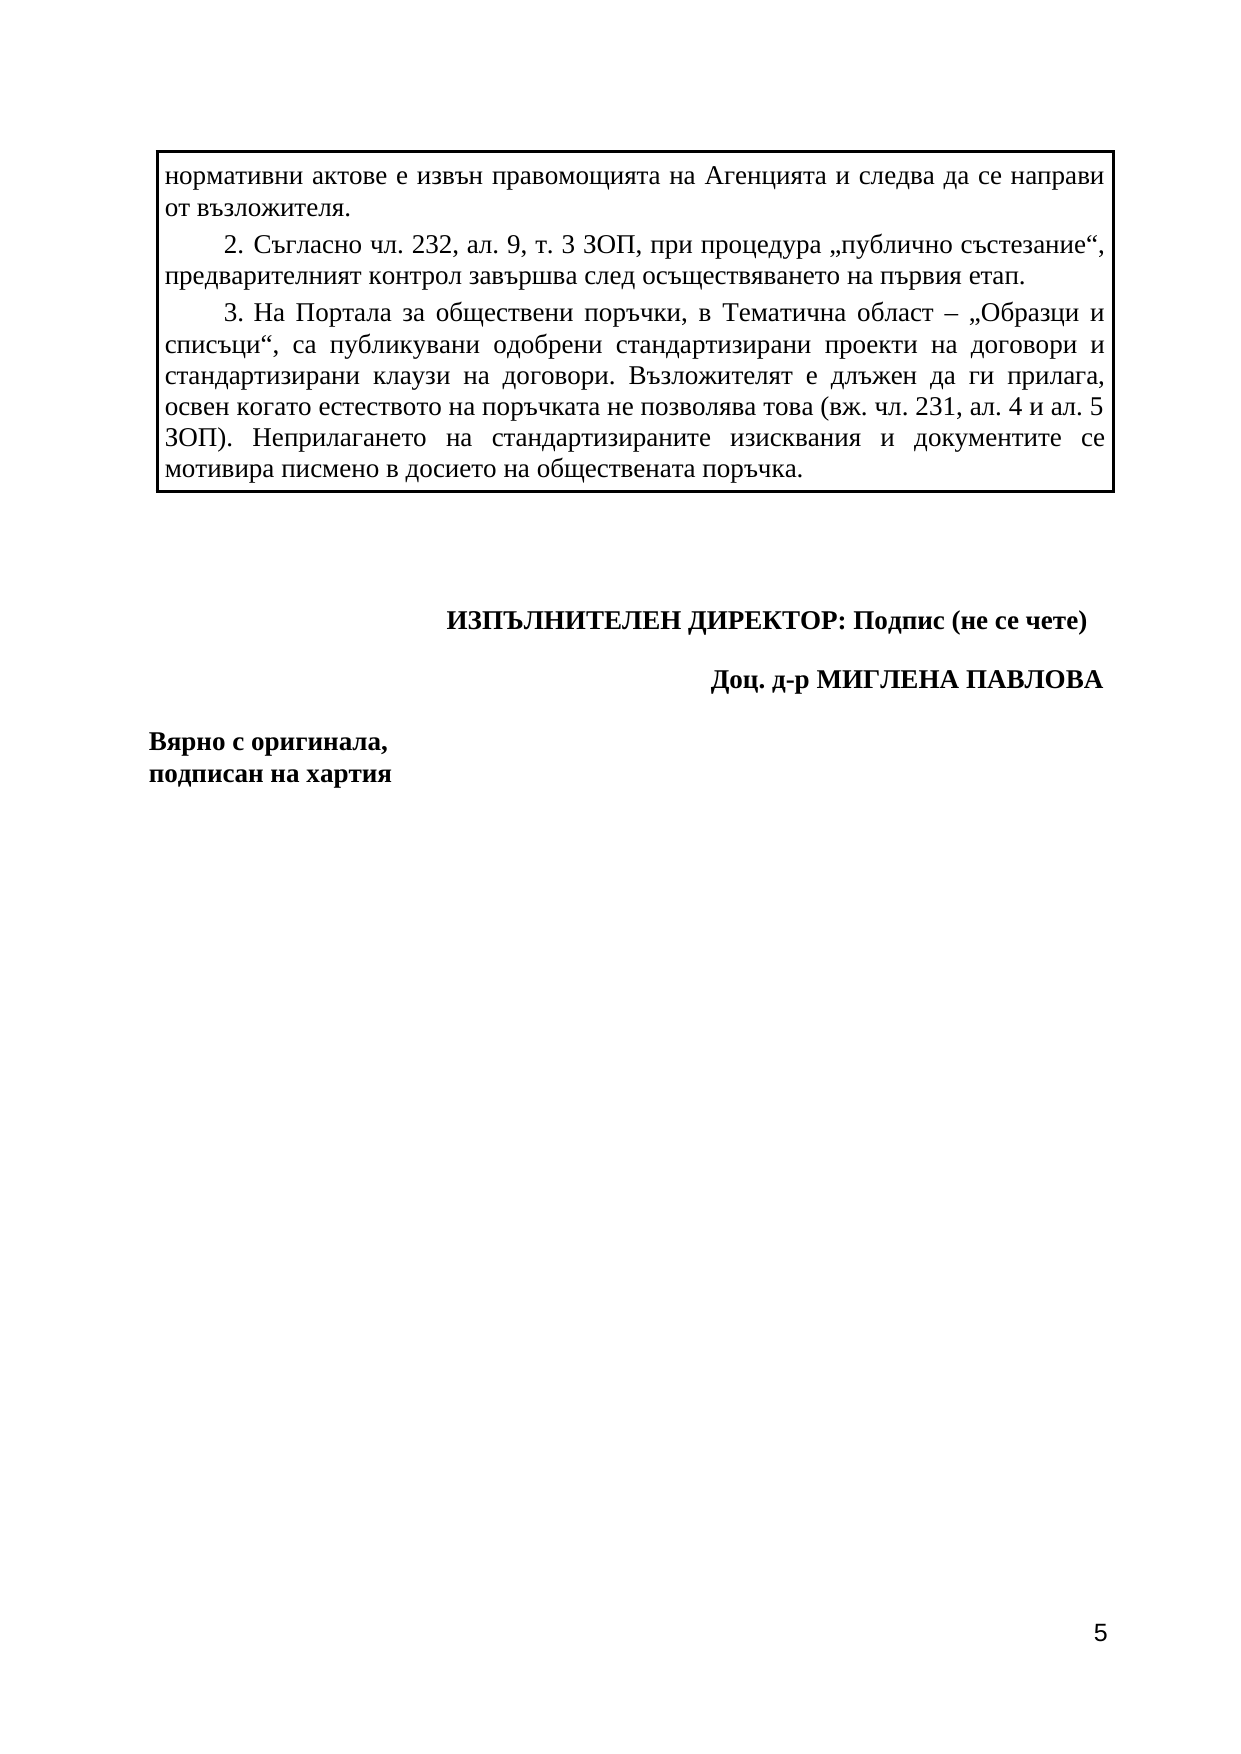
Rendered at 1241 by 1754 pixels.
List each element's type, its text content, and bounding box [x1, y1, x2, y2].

text Вярно с оригинала, [148, 726, 1107, 757]
text ИЗПЪЛНИТЕЛЕН ДИРЕКТОР: Подпис (не се чете) [148, 604, 1107, 635]
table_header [159, 153, 1112, 490]
text подписан на хартия [148, 757, 1107, 788]
text Доц. д-р МИГЛЕНА ПАВЛОВА [636, 663, 1107, 694]
